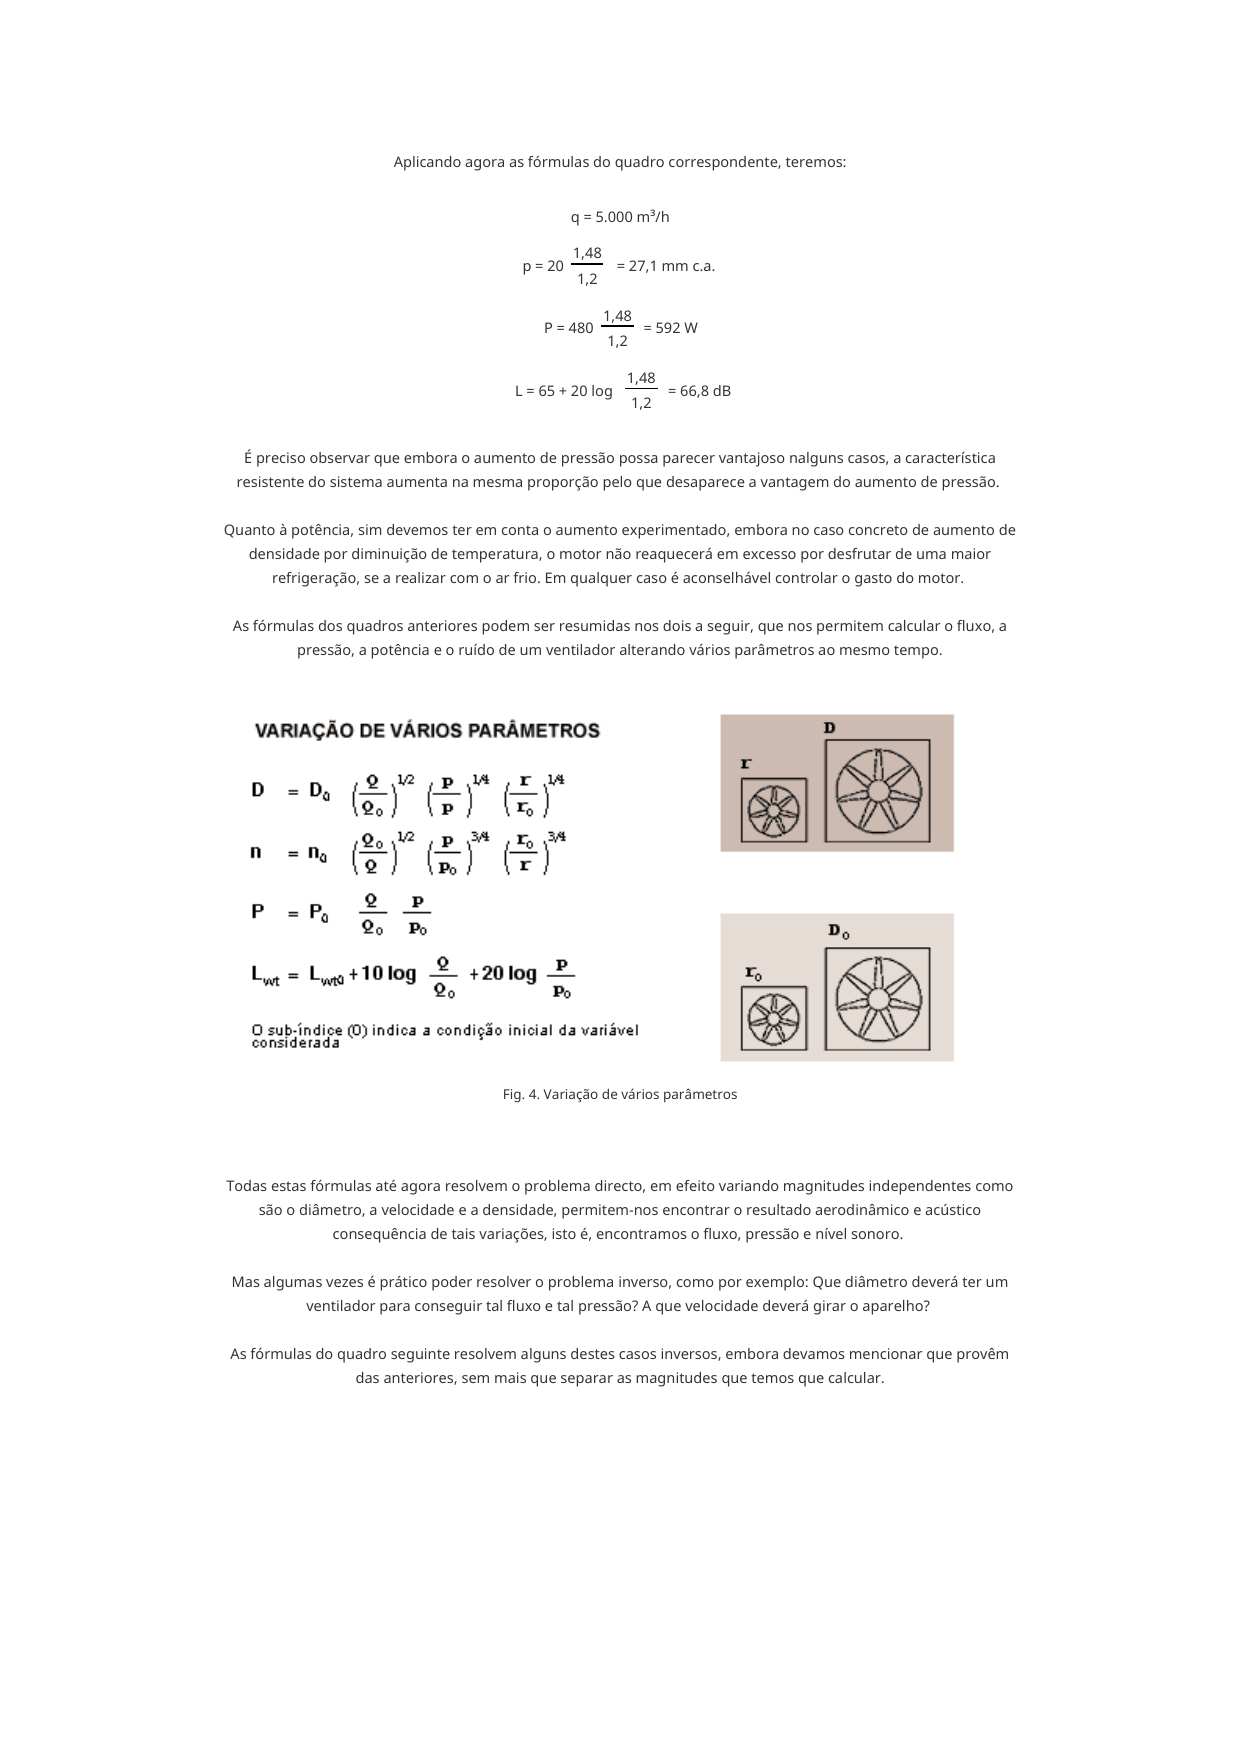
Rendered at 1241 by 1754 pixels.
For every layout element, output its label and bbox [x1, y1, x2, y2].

picture [232, 704, 1009, 1071]
table_cell [177, 148, 1063, 1413]
